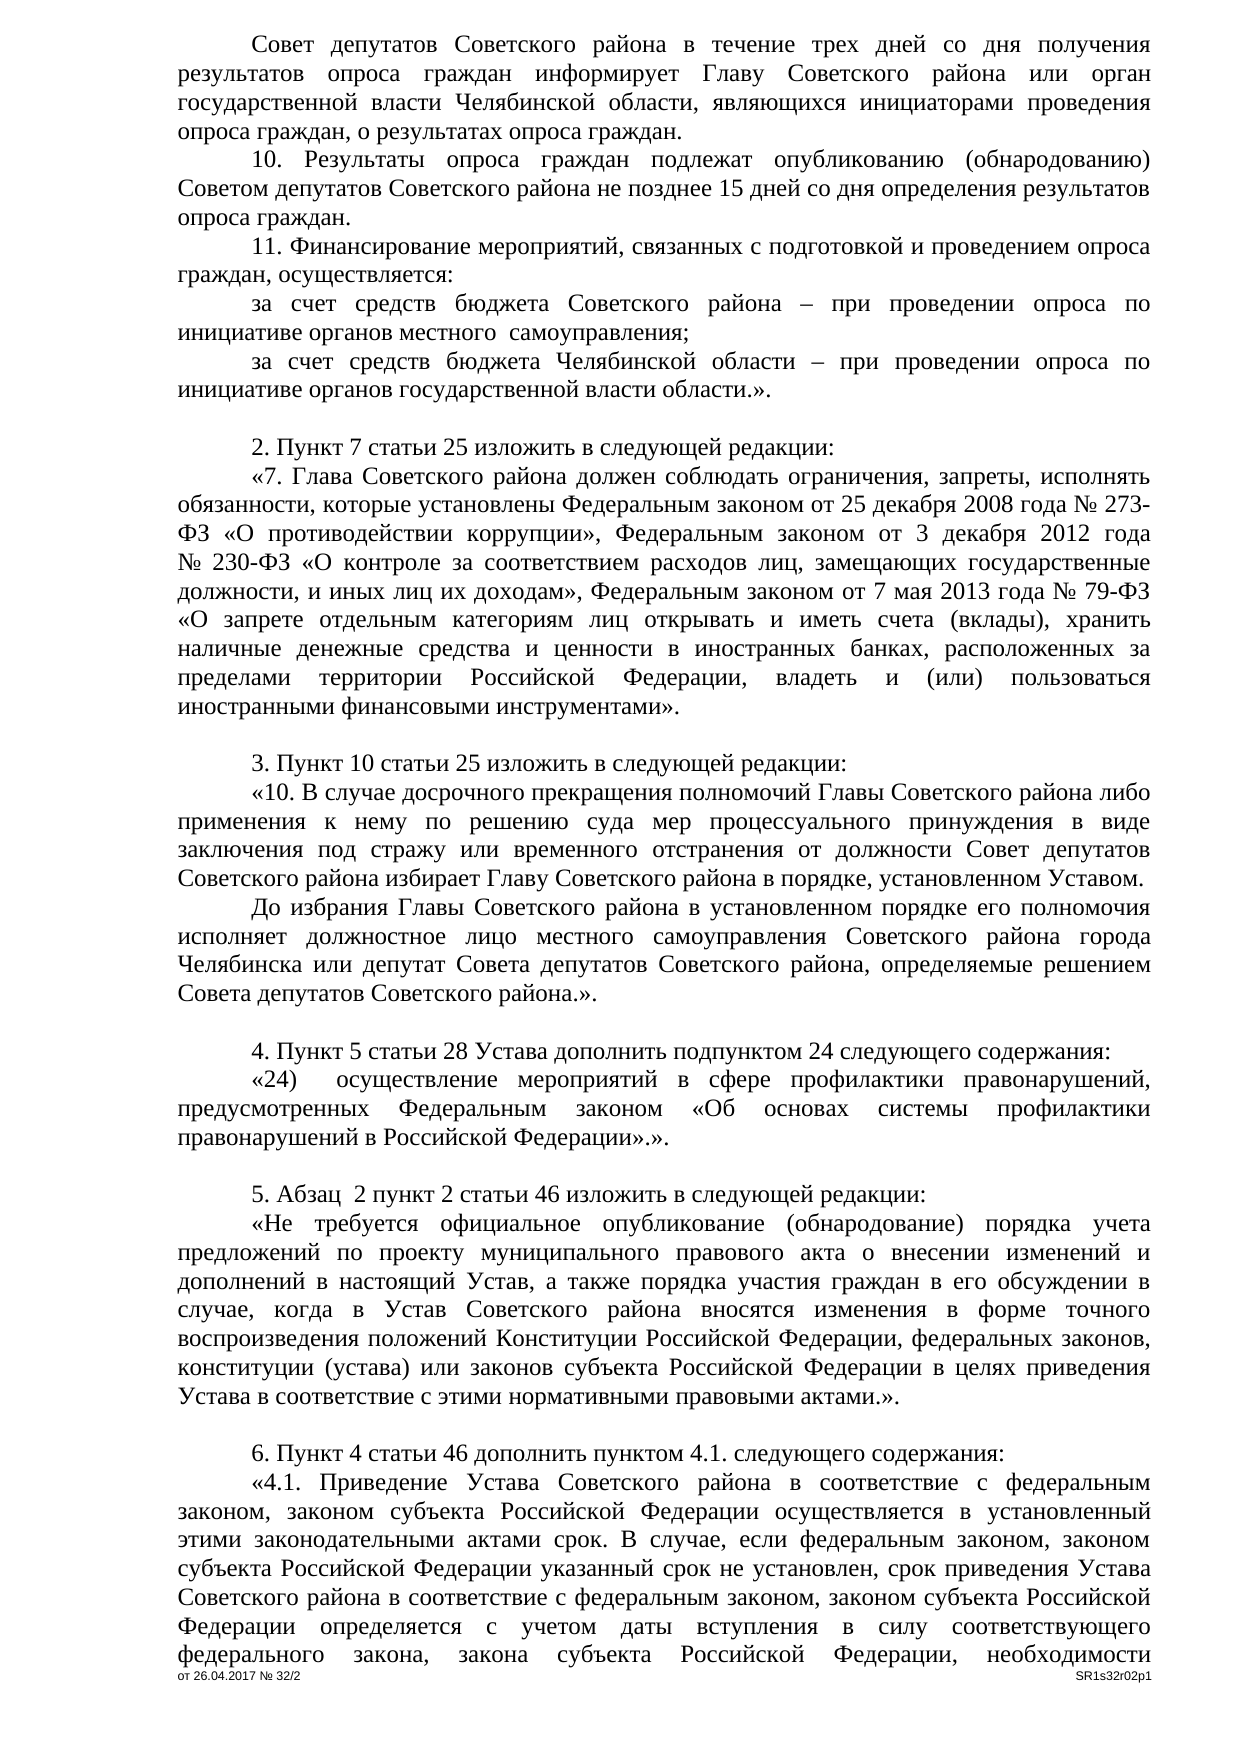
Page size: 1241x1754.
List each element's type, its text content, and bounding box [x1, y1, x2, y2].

text за счет средств бюджета Челябинской области – при проведении опроса по инициативе органов государственной власти области.». [177, 346, 1152, 403]
text 6. Пункт 4 статьи 46 дополнить пунктом 4.1. следующего содержания: [177, 1438, 1152, 1467]
text 10. Результаты опроса граждан подлежат опубликованию (обнародованию) Советом депутатов Советского района не позднее 15 дней со дня определения результатов опроса граждан. [177, 144, 1152, 231]
text «Не требуется официальное опубликование (обнародование) порядка учета предложений по проекту муниципального правового акта о внесении изменений и дополнений в настоящий Устав, а также порядка участия граждан в его обсуждении в случае, когда в Устав Советского района вносятся изменения в форме точного воспроизведения положений Конституции Российской Федерации, федеральных законов, конституции (устава) или законов субъекта Российской Федерации в целях приведения Устава в соответствие с этими нормативными правовыми актами.». [177, 1208, 1152, 1409]
text До избрания Главы Советского района в установленном порядке его полномочия исполняет должностное лицо местного самоуправления Советского района города Челябинска или депутат Совета депутатов Советского района, определяемые решением Совета депутатов Советского района.». [177, 892, 1152, 1007]
text 11. Финансирование мероприятий, связанных с подготовкой и проведением опроса граждан, осуществляется: [177, 231, 1152, 288]
text 2. Пункт 7 статьи 25 изложить в следующей редакции: [177, 432, 1152, 461]
text «10. В случае досрочного прекращения полномочий Главы Советского района либо применения к нему по решению суда мер процессуального принуждения в виде заключения под стражу или временного отстранения от должности Совет депутатов Советского района избирает Главу Советского района в порядке, установленном Уставом. [177, 777, 1152, 892]
text 4. Пункт 5 статьи 28 Устава дополнить подпунктом 24 следующего содержания: [177, 1036, 1152, 1064]
text 5. Абзац 2 пункт 2 статьи 46 изложить в следующей редакции: [177, 1179, 1152, 1208]
text за счет средств бюджета Советского района – при проведении опроса по инициативе органов местного самоуправления; [177, 288, 1152, 346]
text «7. Глава Советского района должен соблюдать ограничения, запреты, исполнять обязанности, которые установлены Федеральным законом от 25 декабря 2008 года № 273-ФЗ «О противодействии коррупции», Федеральным законом от 3 декабря 2012 года № 230-ФЗ «О контроле за соответствием расходов лиц, замещающих государственные должности, и иных лиц их доходам», Федеральным законом от 7 мая 2013 года № 79-ФЗ «О запрете отдельным категориям лиц открывать и иметь счета (вклады), хранить наличные денежные средства и ценности в иностранных банках, расположенных за пределами территории Российской Федерации, владеть и (или) пользоваться иностранными финансовыми инструментами». [177, 461, 1152, 719]
text 3. Пункт 10 статьи 25 изложить в следующей редакции: [177, 748, 1152, 777]
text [177, 1467, 1152, 1668]
text «24) осуществление мероприятий в сфере профилактики правонарушений, предусмотренных Федеральным законом «Об основах системы профилактики правонарушений в Российской Федерации».». [177, 1064, 1152, 1151]
text Совет депутатов Советского района в течение трех дней со дня получения результатов опроса граждан информирует Главу Советского района или орган государственной власти Челябинской области, являющихся инициаторами проведения опроса граждан, о результатах опроса граждан. [177, 29, 1152, 144]
